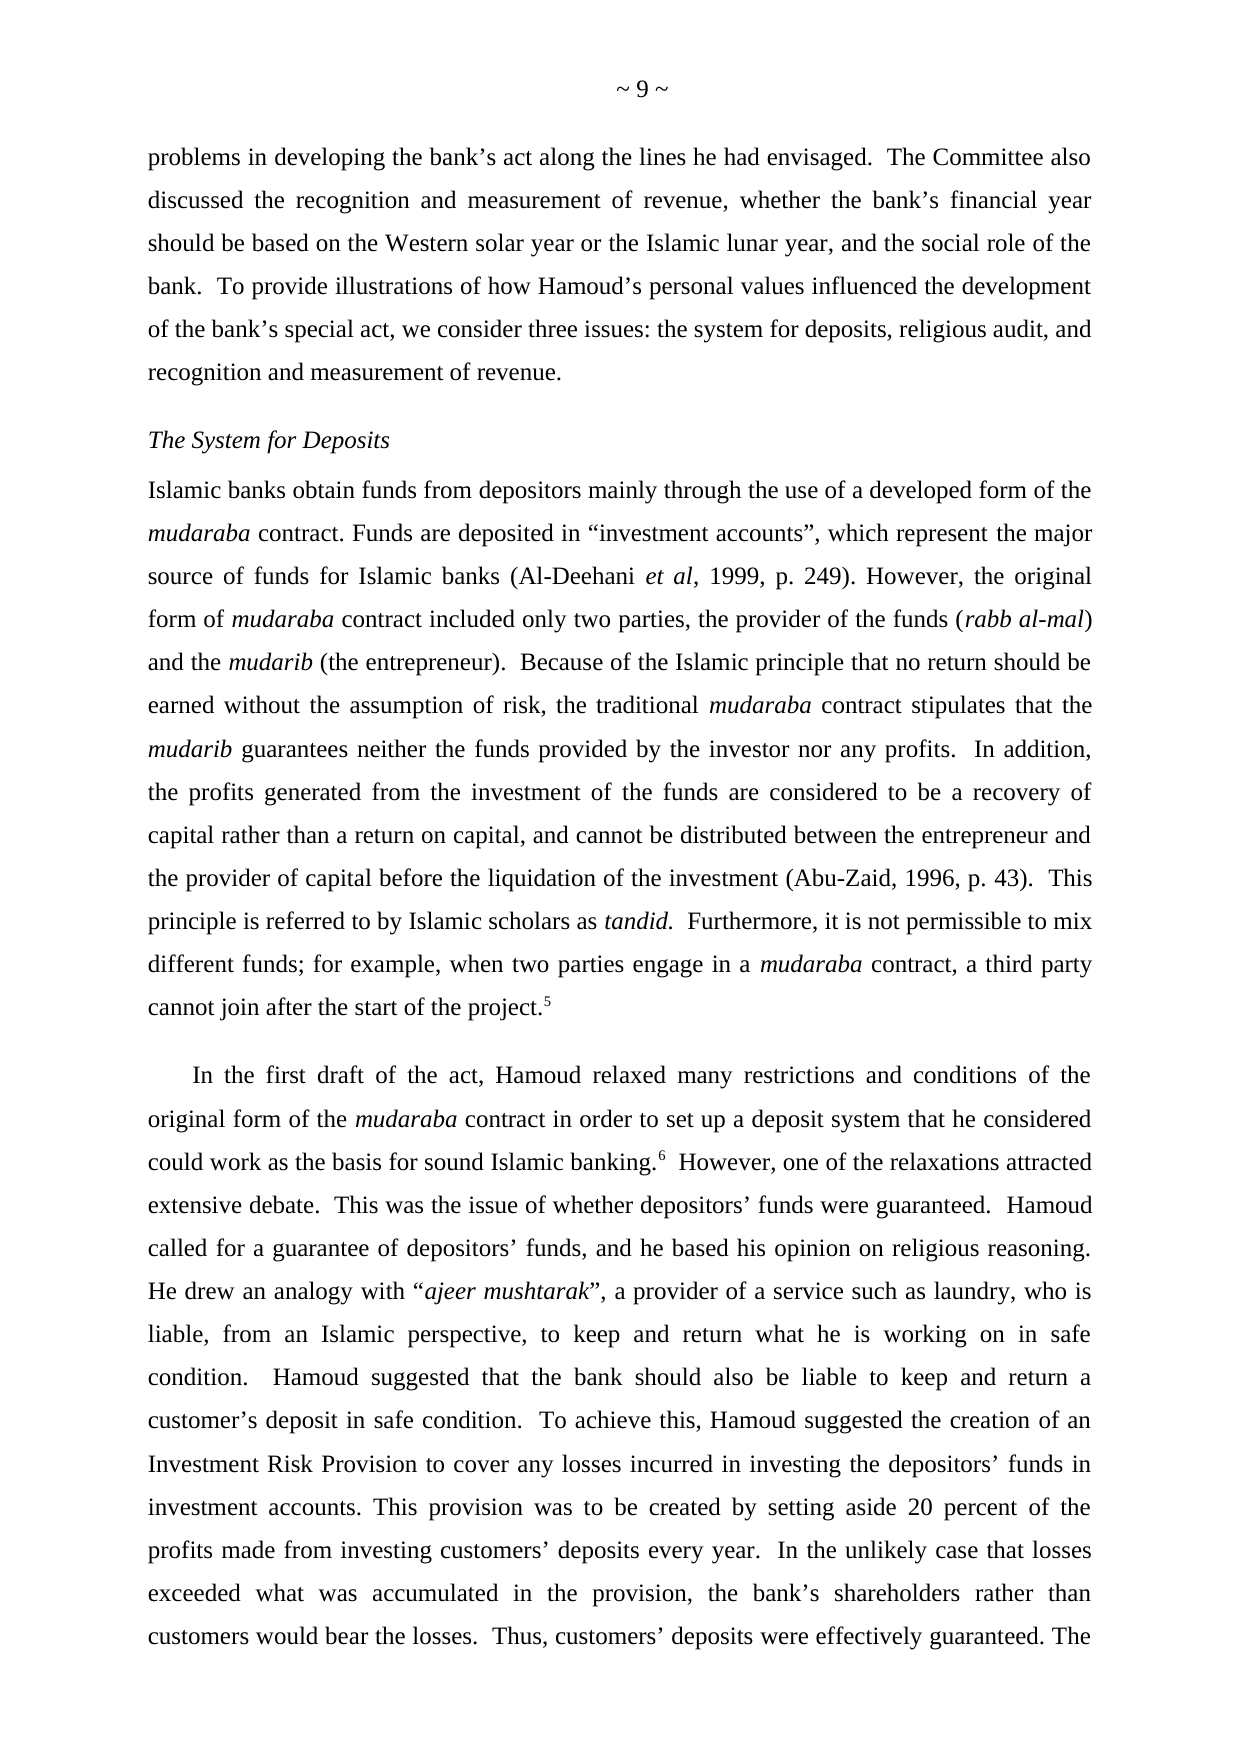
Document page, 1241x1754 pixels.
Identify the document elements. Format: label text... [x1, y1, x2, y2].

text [148, 1061, 1092, 1650]
subtitle The System for Deposits [148, 426, 1092, 454]
text Islamic banks obtain funds from depositors mainly through the use of a developed form of the mudaraba contract. Funds are deposited in “investment accounts”, which represent the major source of funds for Islamic banks (Al-Deehani et al, 1999, p. 249). However, the original form of mudaraba contract included only two parties, the provider of the funds (rabb al-mal) and the mudarib (the entrepreneur). Because of the Islamic principle that no return should be earned without the assumption of risk, the traditional mudaraba contract stipulates that the mudarib guarantees neither the funds provided by the investor nor any profits. In addition, the profits generated from the investment of the funds are considered to be a recovery of capital rather than a return on capital, and cannot be distributed between the entrepreneur and the provider of capital before the liquidation of the investment (Abu-Zaid, 1996, p. 43). This principle is referred to by Islamic scholars as tandid. Furthermore, it is not permissible to mix different funds; for example, when two parties engage in a mudaraba contract, a third party cannot join after the start of the project. [148, 475, 1092, 1021]
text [148, 142, 1092, 386]
